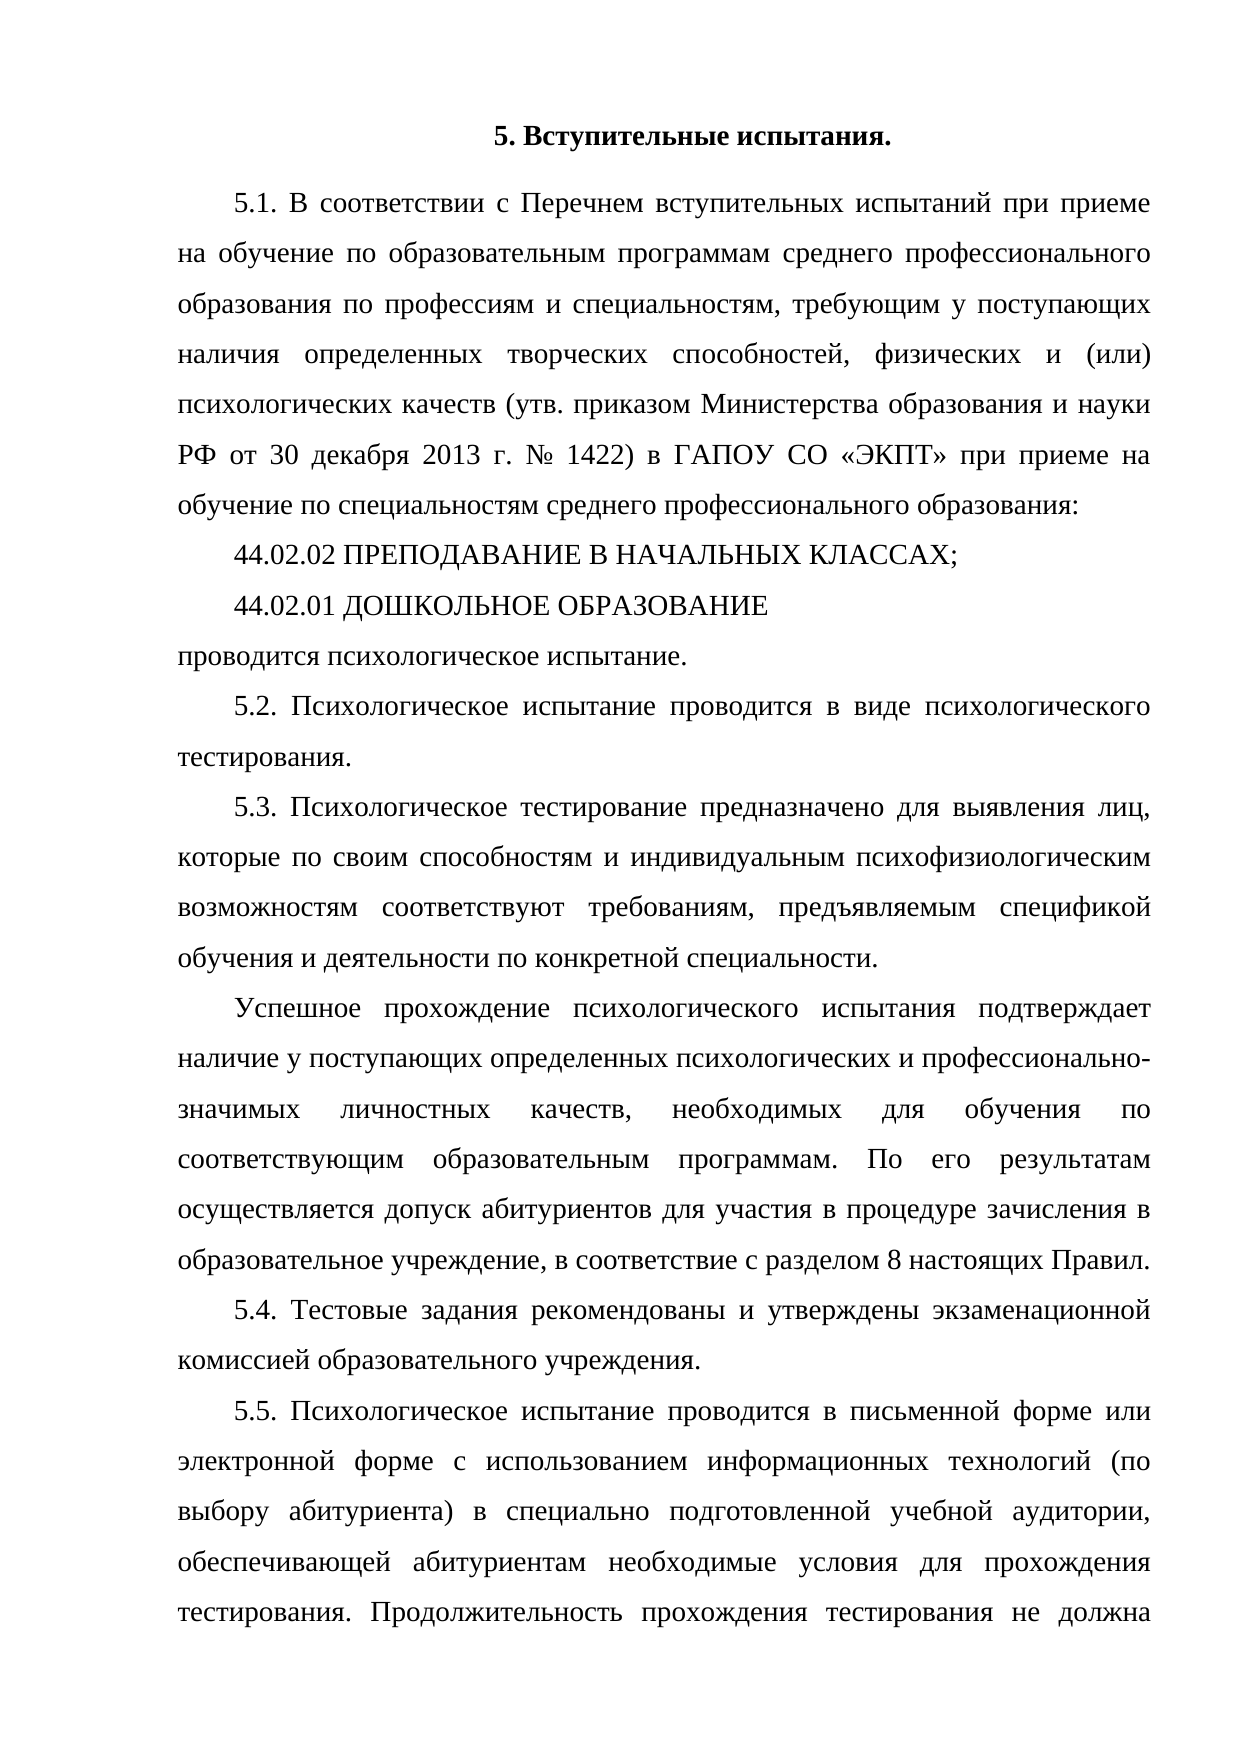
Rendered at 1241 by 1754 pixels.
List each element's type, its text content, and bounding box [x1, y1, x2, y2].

text 5.4. Тестовые задания рекомендованы и утверждены экзаменационной комиссией образовательного учреждения. [177, 1292, 1152, 1376]
text Успешное прохождение психологического испытания подтверждает наличие у поступающих определенных психологических и профессионально-значимых личностных качеств, необходимых для обучения по соответствующим образовательным программам. По его результатам осуществляется допуск абитуриентов для участия в процедуре зачисления в образовательное учреждение, в соответствие с разделом 8 настоящих Правил. [177, 990, 1152, 1275]
text 44.02.02 ПРЕПОДАВАНИЕ В НАЧАЛЬНЫХ КЛАССАХ; [177, 537, 1152, 571]
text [177, 1393, 1152, 1627]
text 5.1. В соответствии с Перечнем вступительных испытаний при приеме на обучение по образовательным программам среднего профессионального образования по профессиям и специальностям, требующим у поступающих наличия определенных творческих способностей, физических и (или) психологических качеств (утв. приказом Министерства образования и науки РФ от 30 декабря 2013 г. № 1422) в ГАПОУ СО «ЭКПТ» при приеме на обучение по специальностям среднего профессионального образования: [177, 185, 1152, 521]
text 5.2. Психологическое испытание проводится в виде психологического тестирования. [177, 688, 1152, 772]
text проводится психологическое испытание. [177, 638, 1152, 672]
text 44.02.01 ДОШКОЛЬНОЕ ОБРАЗОВАНИЕ [177, 588, 1152, 621]
text 5. Вступительные испытания. [177, 118, 1152, 152]
text 5.3. Психологическое тестирование предназначено для выявления лиц, которые по своим способностям и индивидуальным психофизиологическим возможностям соответствуют требованиям, предъявляемым спецификой обучения и деятельности по конкретной специальности. [177, 789, 1152, 973]
